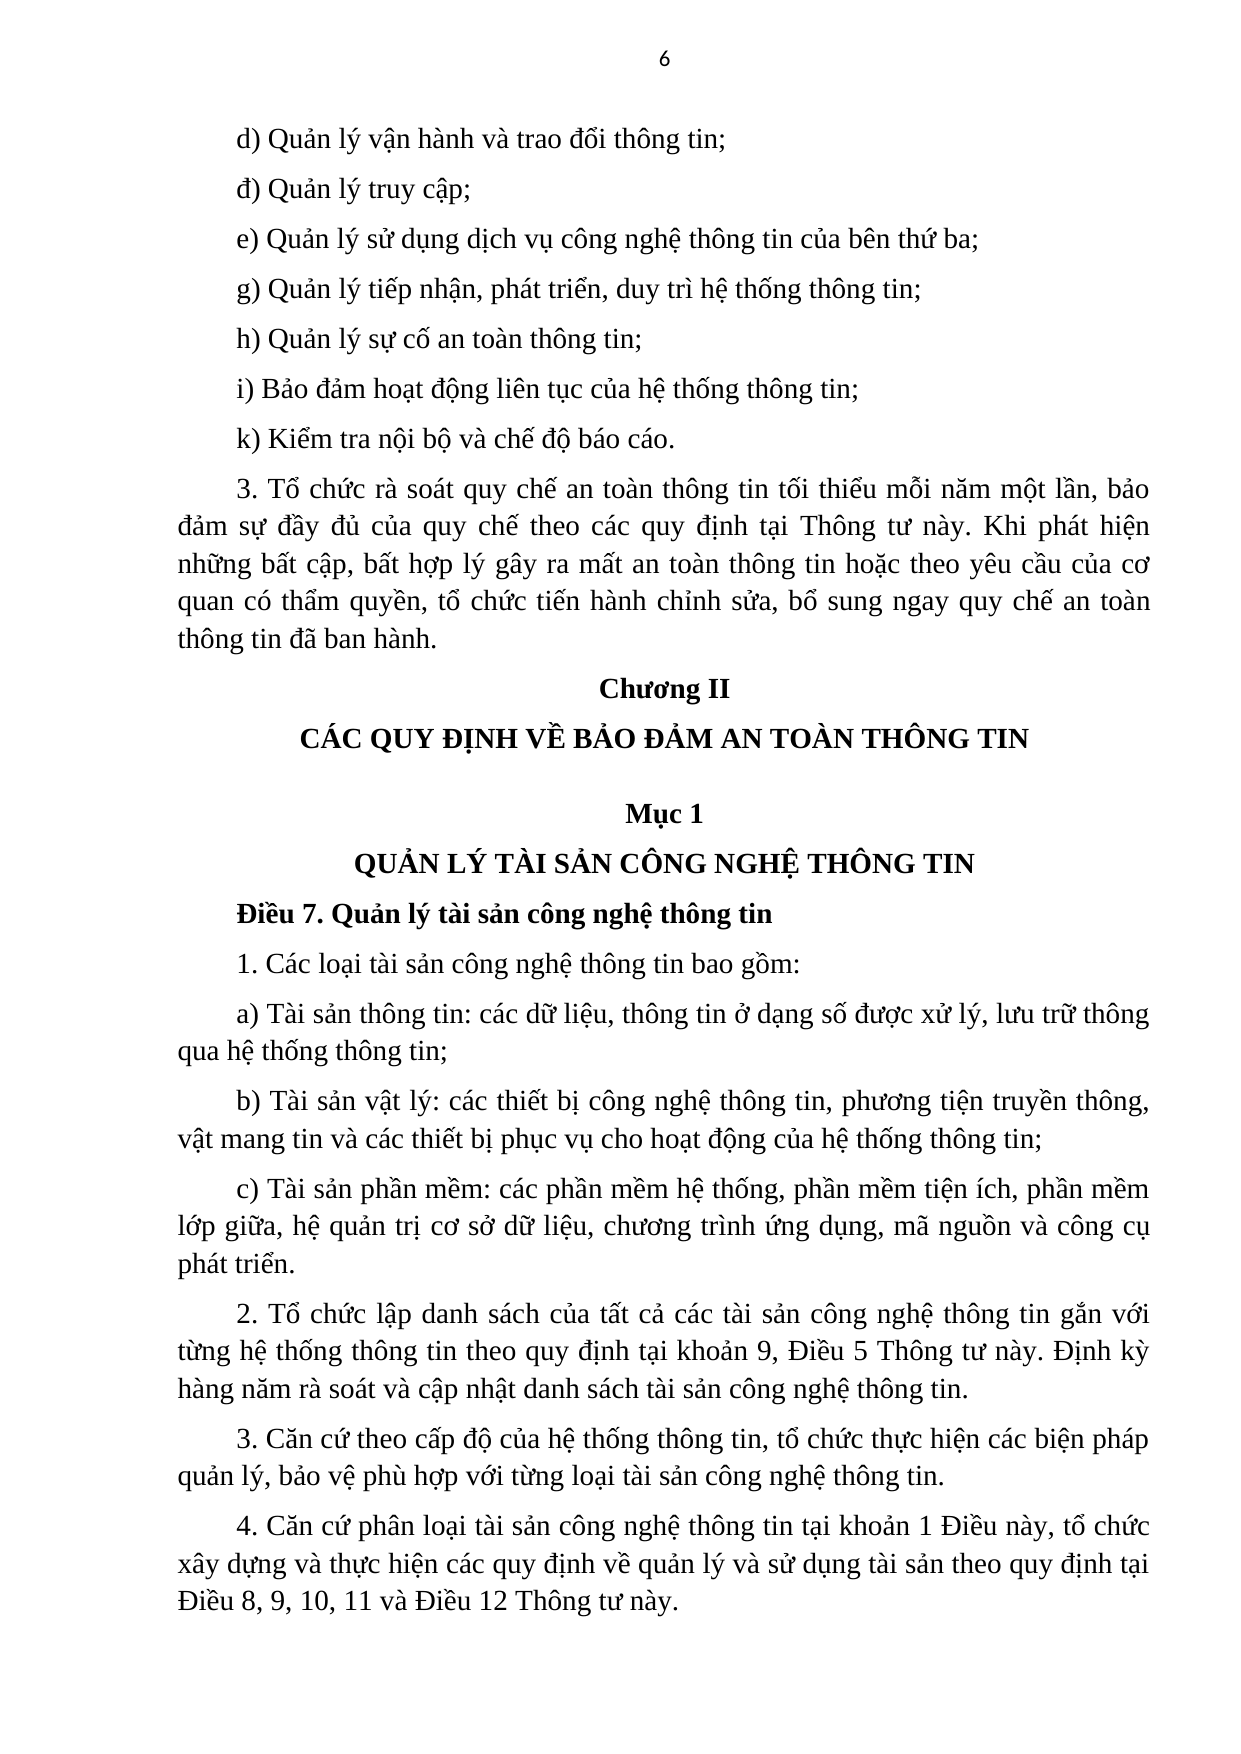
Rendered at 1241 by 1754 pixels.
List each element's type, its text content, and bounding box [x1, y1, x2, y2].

text QUẢN LÝ TÀI SẢN CÔNG NGHỆ THÔNG TIN [177, 843, 1152, 881]
text Chương II [177, 668, 1152, 706]
text CÁC QUY ĐỊNH VỀ BẢO ĐẢM AN TOÀN THÔNG TIN [177, 718, 1152, 756]
text 2. Tổ chức lập danh sách của tất cả các tài sản công nghệ thông tin gắn với từng hệ thống thông tin theo quy định tại khoản 9, Điều 5 Thông tư này. Định kỳ hàng năm rà soát và cập nhật danh sách tài sản công nghệ thông tin. [177, 1293, 1152, 1406]
text e) Quản lý sử dụng dịch vụ công nghệ thông tin của bên thứ ba; [177, 218, 1152, 256]
text c) Tài sản phần mềm: các phần mềm hệ thống, phần mềm tiện ích, phần mềm lớp giữa, hệ quản trị cơ sở dữ liệu, chương trình ứng dụng, mã nguồn và công cụ phát triển. [177, 1168, 1152, 1281]
text 4. Căn cứ phân loại tài sản công nghệ thông tin tại khoản 1 Điều này, tổ chức xây dựng và thực hiện các quy định về quản lý và sử dụng tài sản theo quy định tại Điều 8, 9, 10, 11 và Điều 12 Thông tư này. [177, 1506, 1152, 1618]
text a) Tài sản thông tin: các dữ liệu, thông tin ở dạng số được xử lý, lưu trữ thông qua hệ thống thông tin; [177, 993, 1152, 1068]
text h) Quản lý sự cố an toàn thông tin; [177, 318, 1152, 356]
text đ) Quản lý truy cập; [177, 168, 1152, 206]
text Điều 7. Quản lý tài sản công nghệ thông tin [177, 893, 1152, 931]
text d) Quản lý vận hành và trao đổi thông tin; [177, 118, 1152, 156]
text 1. Các loại tài sản công nghệ thông tin bao gồm: [177, 943, 1152, 981]
text k) Kiểm tra nội bộ và chế độ báo cáo. [177, 418, 1152, 456]
text Mục 1 [177, 793, 1152, 831]
text 3. Căn cứ theo cấp độ của hệ thống thông tin, tổ chức thực hiện các biện pháp quản lý, bảo vệ phù hợp với từng loại tài sản công nghệ thông tin. [177, 1418, 1152, 1493]
text b) Tài sản vật lý: các thiết bị công nghệ thông tin, phương tiện truyền thông, vật mang tin và các thiết bị phục vụ cho hoạt động của hệ thống thông tin; [177, 1081, 1152, 1156]
text i) Bảo đảm hoạt động liên tục của hệ thống thông tin; [177, 368, 1152, 406]
text g) Quản lý tiếp nhận, phát triển, duy trì hệ thống thông tin; [177, 268, 1152, 306]
text 3. Tổ chức rà soát quy chế an toàn thông tin tối thiểu mỗi năm một lần, bảo đảm sự đầy đủ của quy chế theo các quy định tại Thông tư này. Khi phát hiện những bất cập, bất hợp lý gây ra mất an toàn thông tin hoặc theo yêu cầu của cơ quan có thẩm quyền, tổ chức tiến hành chỉnh sửa, bổ sung ngay quy chế an toàn thông tin đã ban hành. [177, 468, 1152, 656]
